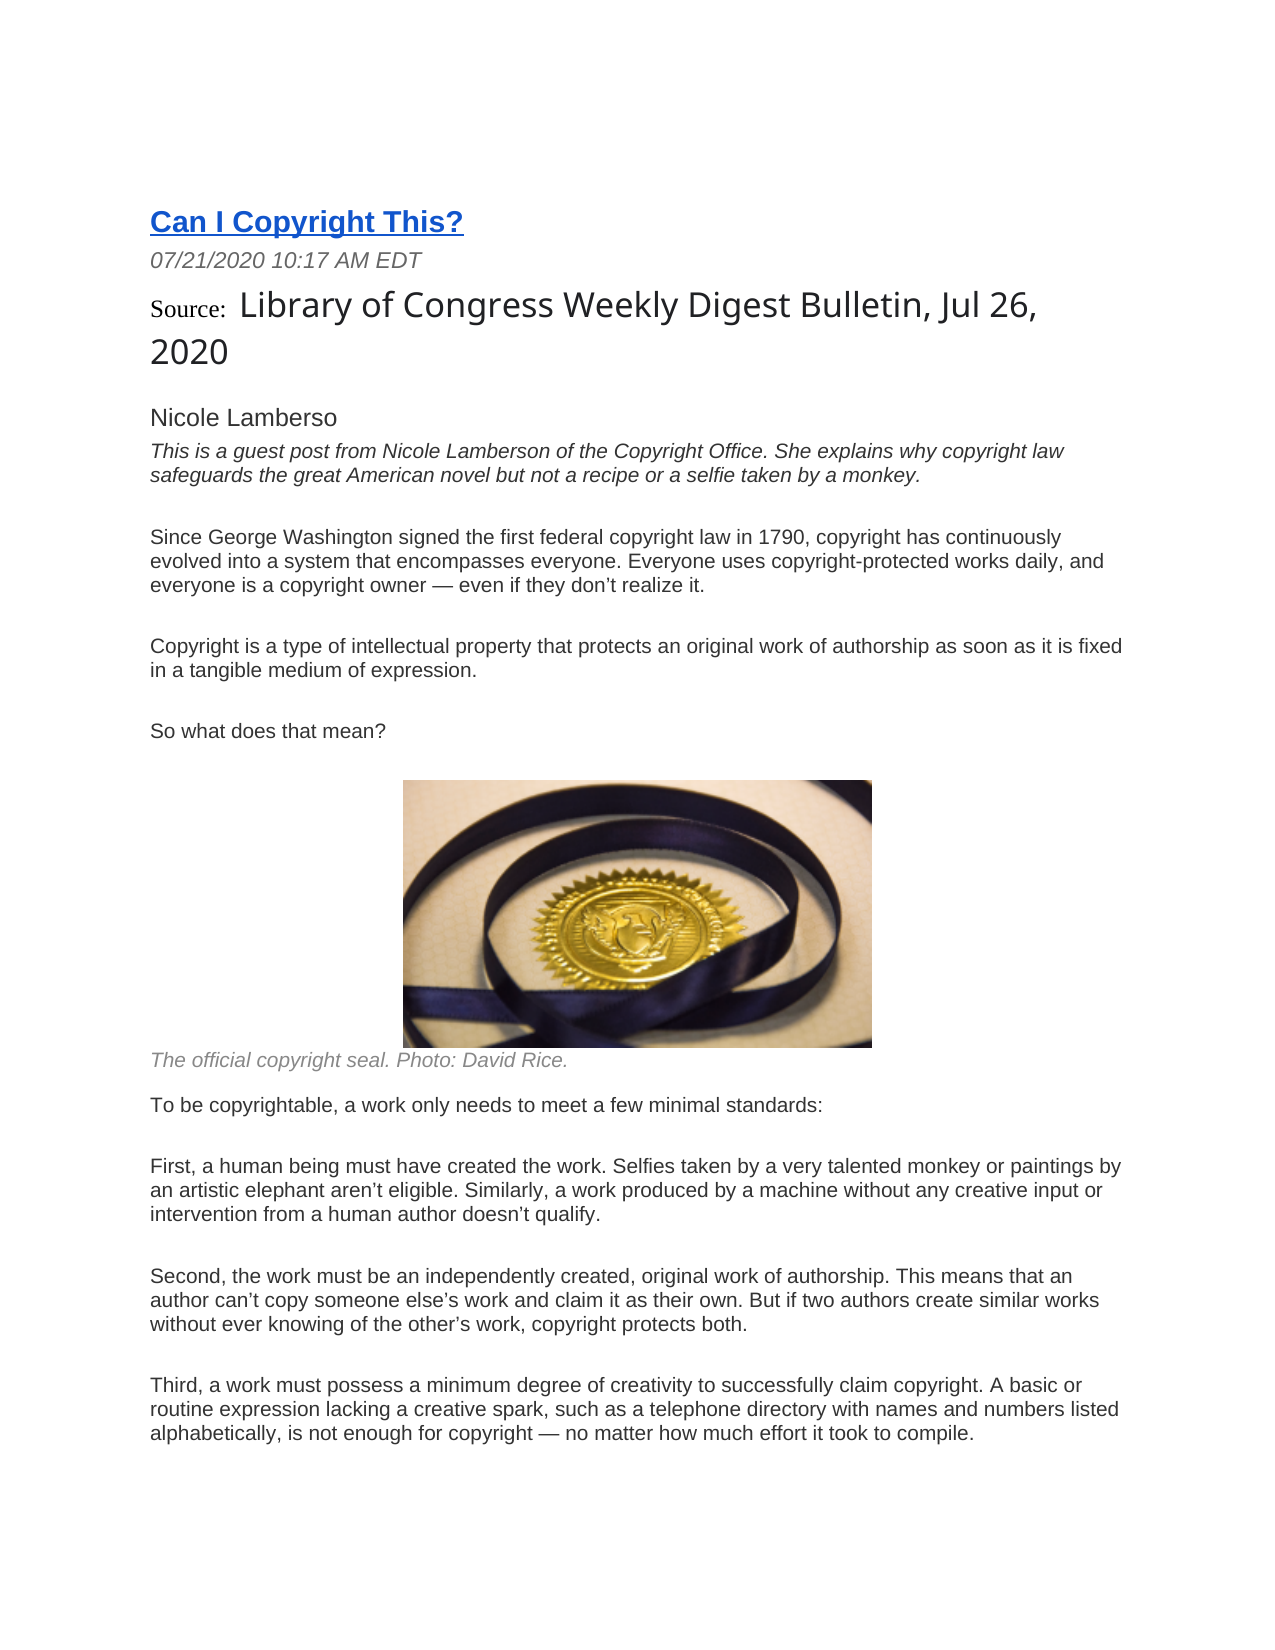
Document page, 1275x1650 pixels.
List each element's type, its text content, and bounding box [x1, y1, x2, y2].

text The official copyright seal. Photo: David Rice. [150, 1048, 1125, 1072]
text Nicole Lamberso [150, 403, 1125, 432]
text Third, a work must possess a minimum degree of creativity to successfully claim copyright. A basic or routine expression lacking a creative spark, such as a telephone directory with names and numbers listed alphabetically, is not enough for copyright — no matter how much effort it took to compile. [150, 1373, 1125, 1445]
text Second, the work must be an independently created, original work of authorship. This means that an author can’t copy someone else’s work and claim it as their own. But if two authors create similar works without ever knowing of the other’s work, copyright protects both. [150, 1264, 1125, 1336]
text First, a human being must have created the work. Selfies taken by a very talented monkey or paintings by an artistic elephant aren’t eligible. Similarly, a work produced by a machine without any creative input or intervention from a human author doesn’t qualify. [150, 1154, 1125, 1226]
text Copyright is a type of intellectual property that protects an original work of authorship as soon as it is fixed in a tangible medium of expression. [150, 634, 1125, 682]
text 07/21/2020 10:17 AM EDT [150, 247, 1125, 273]
text Source: Library of Congress Weekly Digest Bulletin, Jul 26, 2020 [150, 280, 1125, 374]
text Can I Copyright This? [150, 203, 1125, 239]
picture [403, 780, 872, 1048]
text Since George Washington signed the first federal copyright law in 1790, copyright has continuously evolved into a system that encompasses everyone. Everyone uses copyright-protected works daily, and everyone is a copyright owner — even if they don’t realize it. [150, 524, 1125, 596]
text So what does that mean? [150, 719, 1125, 743]
text This is a guest post from Nicole Lamberson of the Copyright Office. She explains why copyright law safeguards the great American novel but not a recipe or a selfie taken by a monkey. [150, 439, 1125, 487]
text To be copyrightable, a work only needs to meet a few minimal standards: [150, 1093, 1125, 1117]
